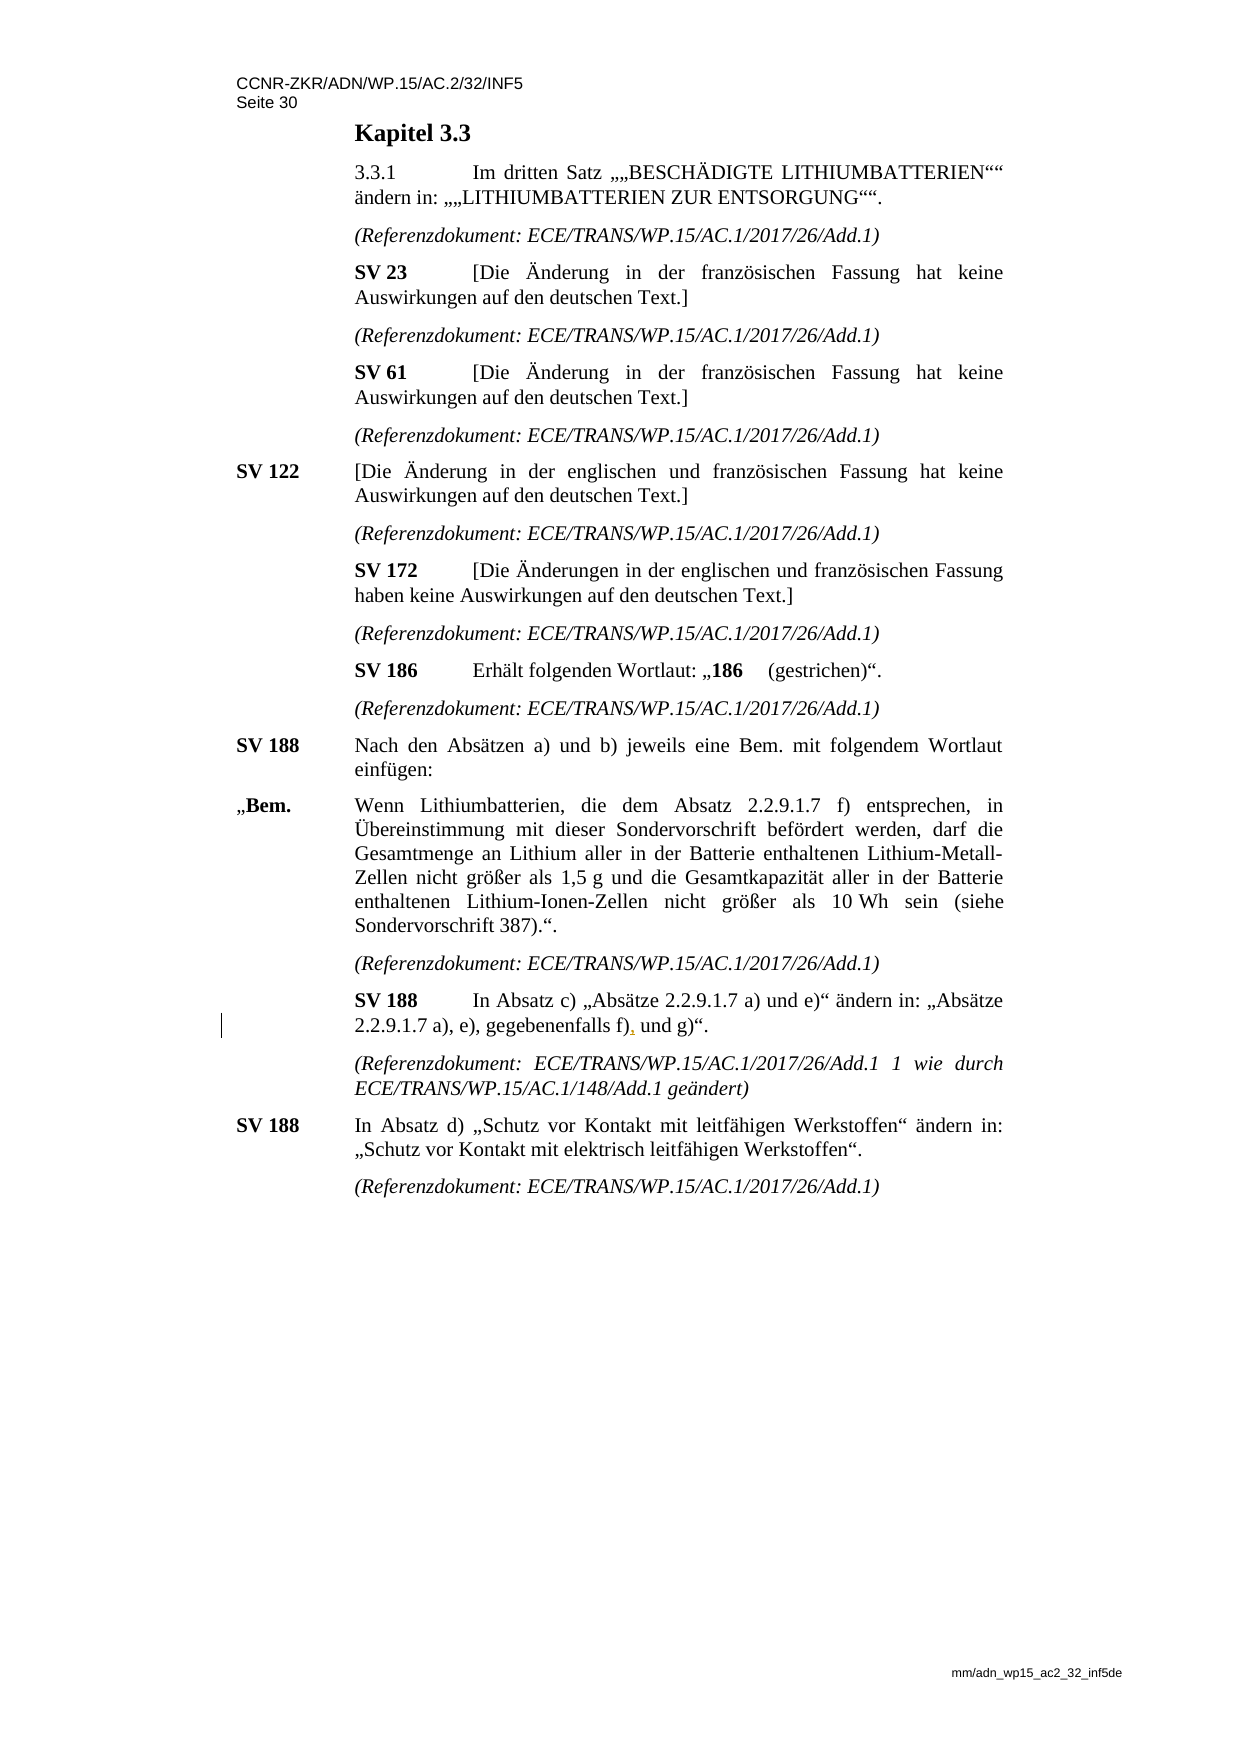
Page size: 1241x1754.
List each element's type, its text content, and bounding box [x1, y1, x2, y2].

text „Bem. Wenn Lithiumbatterien, die dem Absatz 2.2.9.1.7 f) entsprechen, in Übereinstimmung mit dieser Sondervorschrift befördert werden, darf die Gesamtmenge an Lithium aller in der Batterie enthaltenen Lithium-Metall-Zellen nicht größer als 1,5 g und die Gesamtkapazität aller in der Batterie enthaltenen Lithium-Ionen-Zellen nicht größer als 10 Wh sein (siehe Sondervorschrift 387).“. [236, 793, 1004, 937]
text SV 23 [Die Änderung in der französischen Fassung hat keine Auswirkungen auf den deutschen Text.] [354, 259, 1004, 309]
text SV 188 In Absatz c) „Absätze 2.2.9.1.7 a) und e)“ ändern in: „Absätze 2.2.9.1.7 a), e), gegebenenfalls f) und g)“. [354, 987, 1004, 1037]
text 3.3.1 Im dritten Satz „„BESCHÄDIGTE LITHIUMBATTERIEN““ ändern in: „„LITHIUMBATTERIEN ZUR ENTSORGUNG““. [354, 159, 1004, 209]
text SV 122 [Die Änderung in der englischen und französischen Fassung hat keine Auswirkungen auf den deutschen Text.] [236, 459, 1004, 507]
text (Referenzdokument: ECE/TRANS/WP.15/AC.1/2017/26/Add.1) [354, 322, 1004, 347]
text (Referenzdokument: ECE/TRANS/WP.15/AC.1/2017/26/Add.1) [354, 422, 1004, 447]
text (Referenzdokument: ECE/TRANS/WP.15/AC.1/2017/26/Add.1) [354, 620, 1004, 645]
text (Referenzdokument: ECE/TRANS/WP.15/AC.1/2017/26/Add.1) [354, 520, 1004, 545]
text (Referenzdokument: ECE/TRANS/WP.15/AC.1/2017/26/Add.1) [354, 950, 1004, 975]
text (Referenzdokument: ECE/TRANS/WP.15/AC.1/2017/26/Add.1) [354, 695, 1004, 720]
text (Referenzdokument: ECE/TRANS/WP.15/AC.1/2017/26/Add.1 1 wie durch ECE/TRANS/WP.15/AC.1/148/Add.1 geändert) [354, 1050, 1004, 1100]
text SV 61 [Die Änderung in der französischen Fassung hat keine Auswirkungen auf den deutschen Text.] [354, 359, 1004, 409]
text (Referenzdokument: ECE/TRANS/WP.15/AC.1/2017/26/Add.1) [354, 222, 1004, 247]
text SV 188 Nach den Absätzen a) und b) jeweils eine Bem. mit folgendem Wortlaut einfügen: [236, 732, 1004, 781]
text Kapitel 3.3 [354, 118, 1004, 147]
text SV 188 In Absatz d) „Schutz vor Kontakt mit leitfähigen Werkstoffen“ ändern in: „Schutz vor Kontakt mit elektrisch leitfähigen Werkstoffen“. [236, 1112, 1004, 1161]
text SV 186 Erhält folgenden Wortlaut: „186 (gestrichen)“. [354, 657, 1004, 682]
text (Referenzdokument: ECE/TRANS/WP.15/AC.1/2017/26/Add.1) [354, 1173, 1004, 1198]
text SV 172 [Die Änderungen in der englischen und französischen Fassung haben keine Auswirkungen auf den deutschen Text.] [354, 557, 1004, 607]
